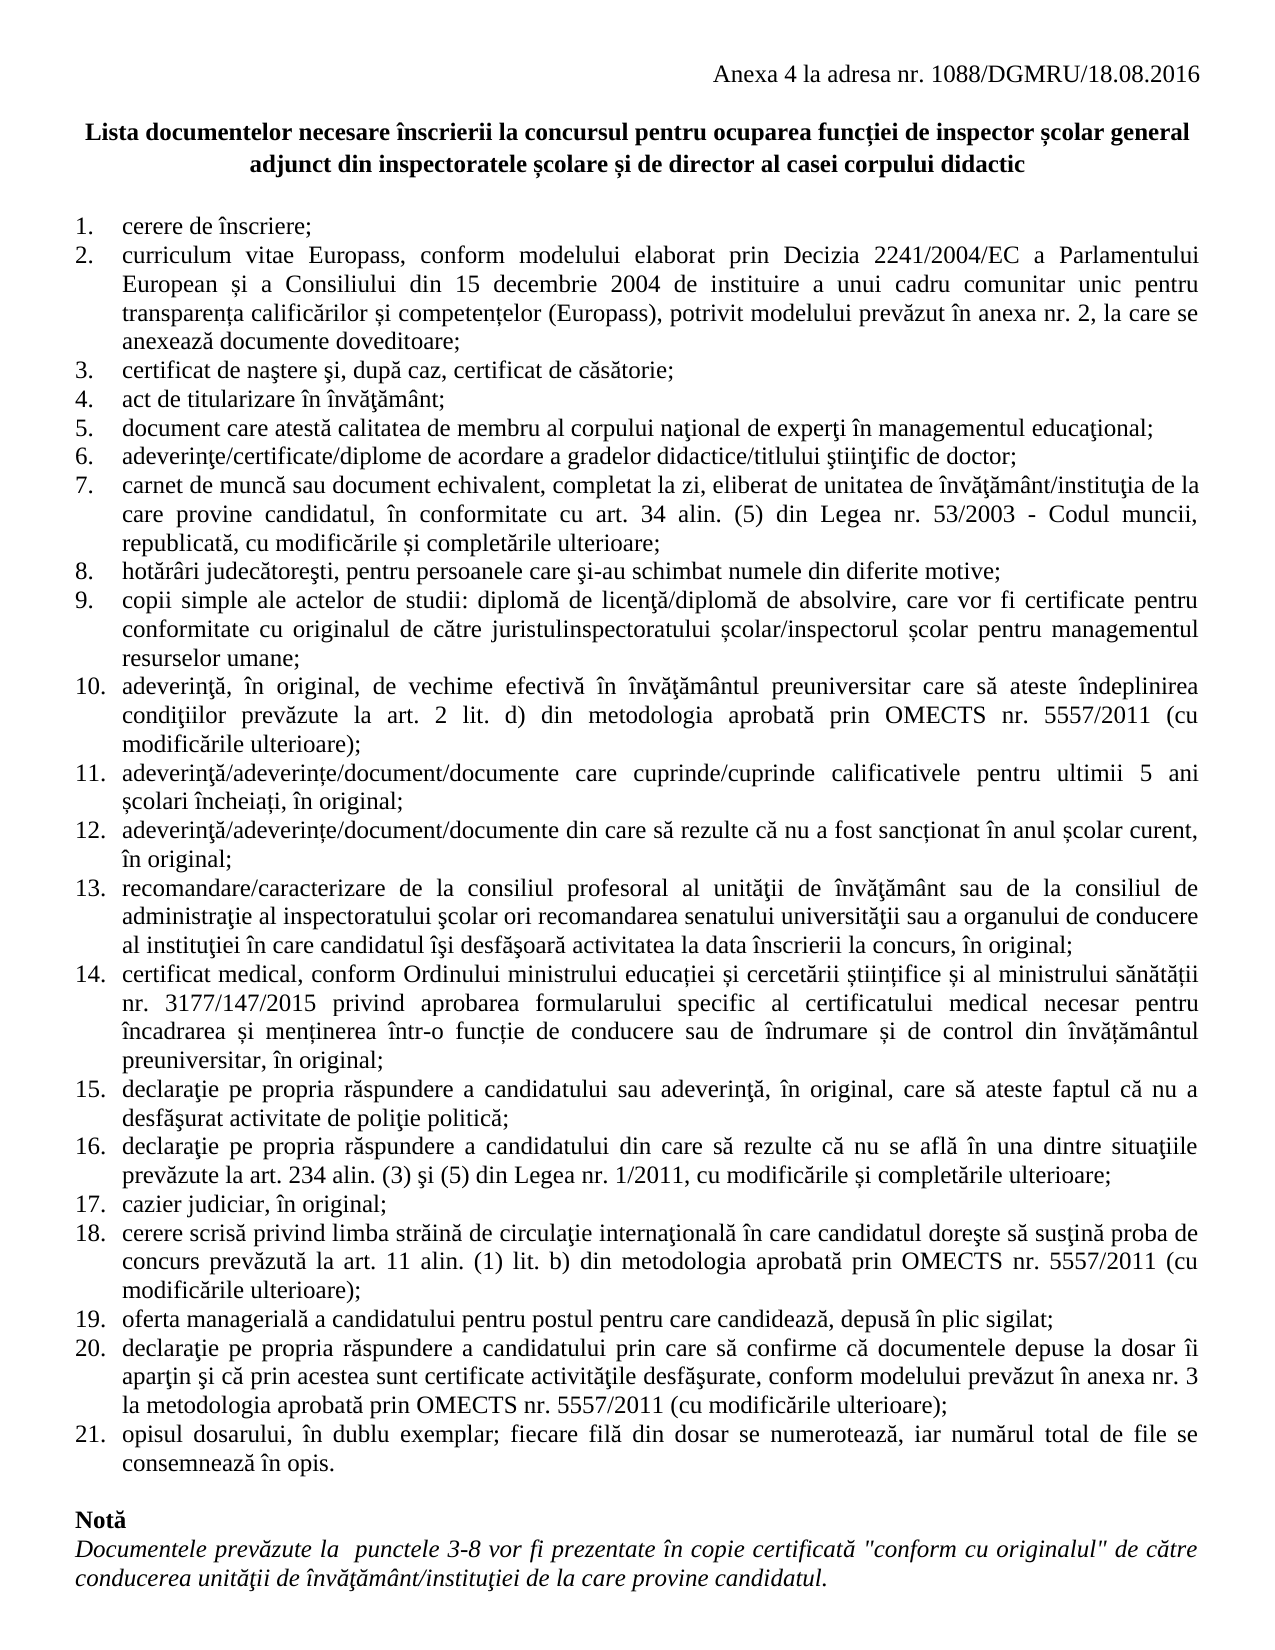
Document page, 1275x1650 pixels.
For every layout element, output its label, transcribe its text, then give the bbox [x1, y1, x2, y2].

list adeverinţă, în original, de vechime efectivă în învăţământul preuniversitar care să ateste îndeplinirea condiţiilor prevăzute la art. 2 lit. d) din metodologia aprobată prin OMECTS nr. 5557/2011 (cu modificările ulterioare); [75, 671, 1200, 758]
list certificat medical, conform Ordinului ministrului educației și cercetării științifice și al ministrului sănătății nr. 3177/147/2015 privind aprobarea formularului specific al certificatului medical necesar pentru încadrarea și menținerea într-o funcție de conducere sau de îndrumare și de control din învățământul preuniversitar, în original; [75, 959, 1200, 1074]
list act de titularizare în învăţământ; [75, 384, 1200, 413]
list cerere de înscriere; [75, 211, 1200, 240]
text Documentele prevăzute la punctele 3-8 vor fi prezentate în copie certificată "conform cu originalul" de către conducerea unităţii de învăţământ/instituţiei de la care provine candidatul. [75, 1534, 1200, 1591]
text Anexa 4 la adresa nr. 1088/DGMRU/18.08.2016 [75, 59, 1200, 88]
list cerere scrisă privind limba străină de circulaţie internaţională în care candidatul doreşte să susţină proba de concurs prevăzută la art. 11 alin. (1) lit. b) din metodologia aprobată prin OMECTS nr. 5557/2011 (cu modificările ulterioare); [75, 1218, 1200, 1304]
list hotărâri judecătoreşti, pentru persoanele care şi-au schimbat numele din diferite motive; [75, 556, 1200, 585]
list certificat de naştere şi, după caz, certificat de căsătorie; [75, 355, 1200, 384]
list declaraţie pe propria răspundere a candidatului prin care să confirme că documentele depuse la dosar îi aparţin şi că prin acestea sunt certificate activităţile desfăşurate, conform modelului prevăzut în anexa nr. 3 la metodologia aprobată prin OMECTS nr. 5557/2011 (cu modificările ulterioare); [75, 1333, 1200, 1419]
text Lista documentelor necesare înscrierii la concursul pentru ocuparea funcției de inspector școlar general adjunct din inspectoratele școlare și de director al casei corpului didactic [75, 117, 1200, 178]
list adeverinţe/certificate/diplome de acordare a gradelor didactice/titlului ştiinţific de doctor; [75, 441, 1200, 470]
list declaraţie pe propria răspundere a candidatului din care să rezulte că nu se află în una dintre situaţiile prevăzute la art. 234 alin. (3) şi (5) din Legea nr. 1/2011, cu modificările și completările ulterioare; [75, 1131, 1200, 1189]
list curriculum vitae Europass, conform modelului elaborat prin Decizia 2241/2004/EC a Parlamentului European și a Consiliului din 15 decembrie 2004 de instituire a unui cadru comunitar unic pentru transparența calificărilor și competențelor (Europass), potrivit modelului prevăzut în anexa nr. 2, la care se anexează documente doveditoare; [75, 240, 1200, 355]
list adeverinţă/adeverințe/document/documente care cuprinde/cuprinde calificativele pentru ultimii 5 ani școlari încheiați, în original; [75, 758, 1200, 815]
list document care atestă calitatea de membru al corpului naţional de experţi în managementul educaţional; [75, 413, 1200, 441]
list recomandare/caracterizare de la consiliul profesoral al unităţii de învăţământ sau de la consiliul de administraţie al inspectoratului şcolar ori recomandarea senatului universităţii sau a organului de conducere al instituţiei în care candidatul îşi desfăşoară activitatea la data înscrierii la concurs, în original; [75, 873, 1200, 959]
list opisul dosarului, în dublu exemplar; fiecare filă din dosar se numerotează, iar numărul total de file se consemnează în opis. [75, 1419, 1200, 1476]
list cazier judiciar, în original; [75, 1189, 1200, 1218]
text Notă [75, 1505, 1200, 1534]
list copii simple ale actelor de studii: diplomă de licenţă/diplomă de absolvire, care vor fi certificate pentru conformitate cu originalul de către juristulinspectoratului școlar/inspectorul școlar pentru managementul resurselor umane; [75, 585, 1200, 671]
list oferta managerială a candidatului pentru postul pentru care candidează, depusă în plic sigilat; [75, 1304, 1200, 1333]
list carnet de muncă sau document echivalent, completat la zi, eliberat de unitatea de învăţământ/instituţia de la care provine candidatul, în conformitate cu art. 34 alin. (5) din Legea nr. 53/2003 - Codul muncii, republicată, cu modificările și completările ulterioare; [75, 470, 1200, 556]
list adeverinţă/adeverințe/document/documente din care să rezulte că nu a fost sancționat în anul școlar curent, în original; [75, 815, 1200, 873]
list declaraţie pe propria răspundere a candidatului sau adeverinţă, în original, care să ateste faptul că nu a desfăşurat activitate de poliţie politică; [75, 1074, 1200, 1131]
